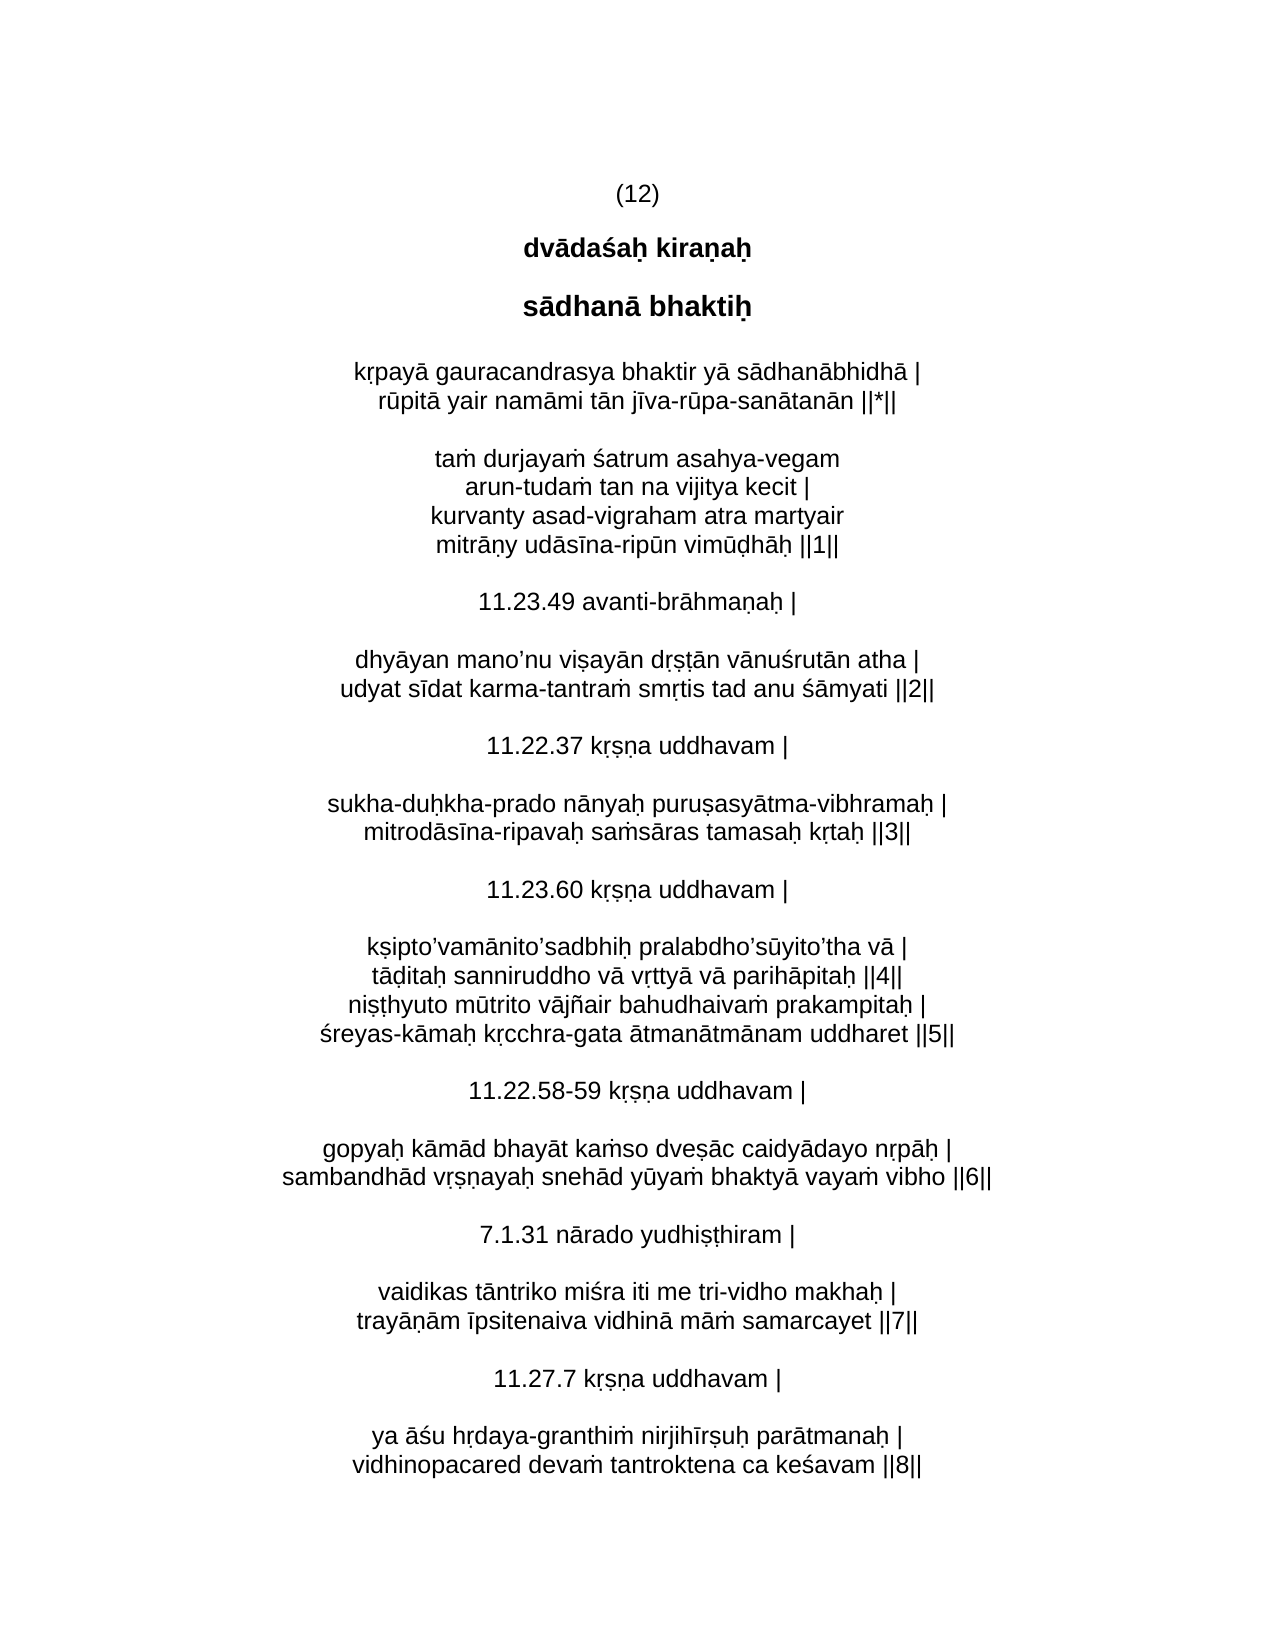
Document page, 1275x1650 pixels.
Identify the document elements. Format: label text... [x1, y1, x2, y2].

text sukha-duḥkha-prado nānyaḥ puruṣasyātma-vibhramaḥ | [150, 788, 1125, 817]
text trayāṇām īpsitenaiva vidhinā māṁ samarcayet ||7|| [150, 1306, 1125, 1335]
text 7.1.31 nārado yudhiṣṭhiram | [150, 1220, 1125, 1248]
text rūpitā yair namāmi tān jīva-rūpa-sanātanān ||*|| [150, 386, 1125, 415]
text mitrāṇy udāsīna-ripūn vimūḍhāḥ ||1|| [150, 530, 1125, 558]
text (12) [150, 179, 1125, 207]
text 11.27.7 kṛṣṇa uddhavam | [150, 1363, 1125, 1392]
text vidhinopacared devaṁ tantroktena ca keśavam ||8|| [150, 1450, 1125, 1478]
subtitle sādhanā bhaktiḥ [150, 289, 1125, 322]
text sambandhād vṛṣṇayaḥ snehād yūyaṁ bhaktyā vayaṁ vibho ||6|| [150, 1162, 1125, 1191]
text 11.23.49 avanti-brāhmaṇaḥ | [150, 587, 1125, 616]
text tāḍitaḥ sanniruddho vā vṛttyā vā parihāpitaḥ ||4|| [150, 961, 1125, 990]
text 11.22.58-59 kṛṣṇa uddhavam | [150, 1076, 1125, 1105]
text kṛpayā gauracandrasya bhaktir yā sādhanābhidhā | [150, 357, 1125, 386]
text gopyaḥ kāmād bhayāt kaṁso dveṣāc caidyādayo nṛpāḥ | [150, 1133, 1125, 1162]
text vaidikas tāntriko miśra iti me tri-vidho makhaḥ | [150, 1277, 1125, 1306]
text 11.23.60 kṛṣṇa uddhavam | [150, 875, 1125, 903]
text niṣṭhyuto mūtrito vājñair bahudhaivaṁ prakampitaḥ | [150, 990, 1125, 1018]
text udyat sīdat karma-tantraṁ smṛtis tad anu śāmyati ||2|| [150, 673, 1125, 702]
subtitle dvādaśaḥ kiraṇaḥ [150, 232, 1125, 264]
text arun-tudaṁ tan na vijitya kecit | [150, 472, 1125, 501]
text mitrodāsīna-ripavaḥ saṁsāras tamasaḥ kṛtaḥ ||3|| [150, 817, 1125, 846]
text dhyāyan mano’nu viṣayān dṛṣṭān vānuśrutān atha | [150, 645, 1125, 673]
text kṣipto’vamānito’sadbhiḥ pralabdho’sūyito’tha vā | [150, 932, 1125, 961]
text taṁ durjayaṁ śatrum asahya-vegam [150, 443, 1125, 472]
text ya āśu hṛdaya-granthiṁ nirjihīrṣuḥ parātmanaḥ | [150, 1421, 1125, 1450]
text kurvanty asad-vigraham atra martyair [150, 501, 1125, 530]
text 11.22.37 kṛṣṇa uddhavam | [150, 731, 1125, 760]
text śreyas-kāmaḥ kṛcchra-gata ātmanātmānam uddharet ||5|| [150, 1018, 1125, 1047]
